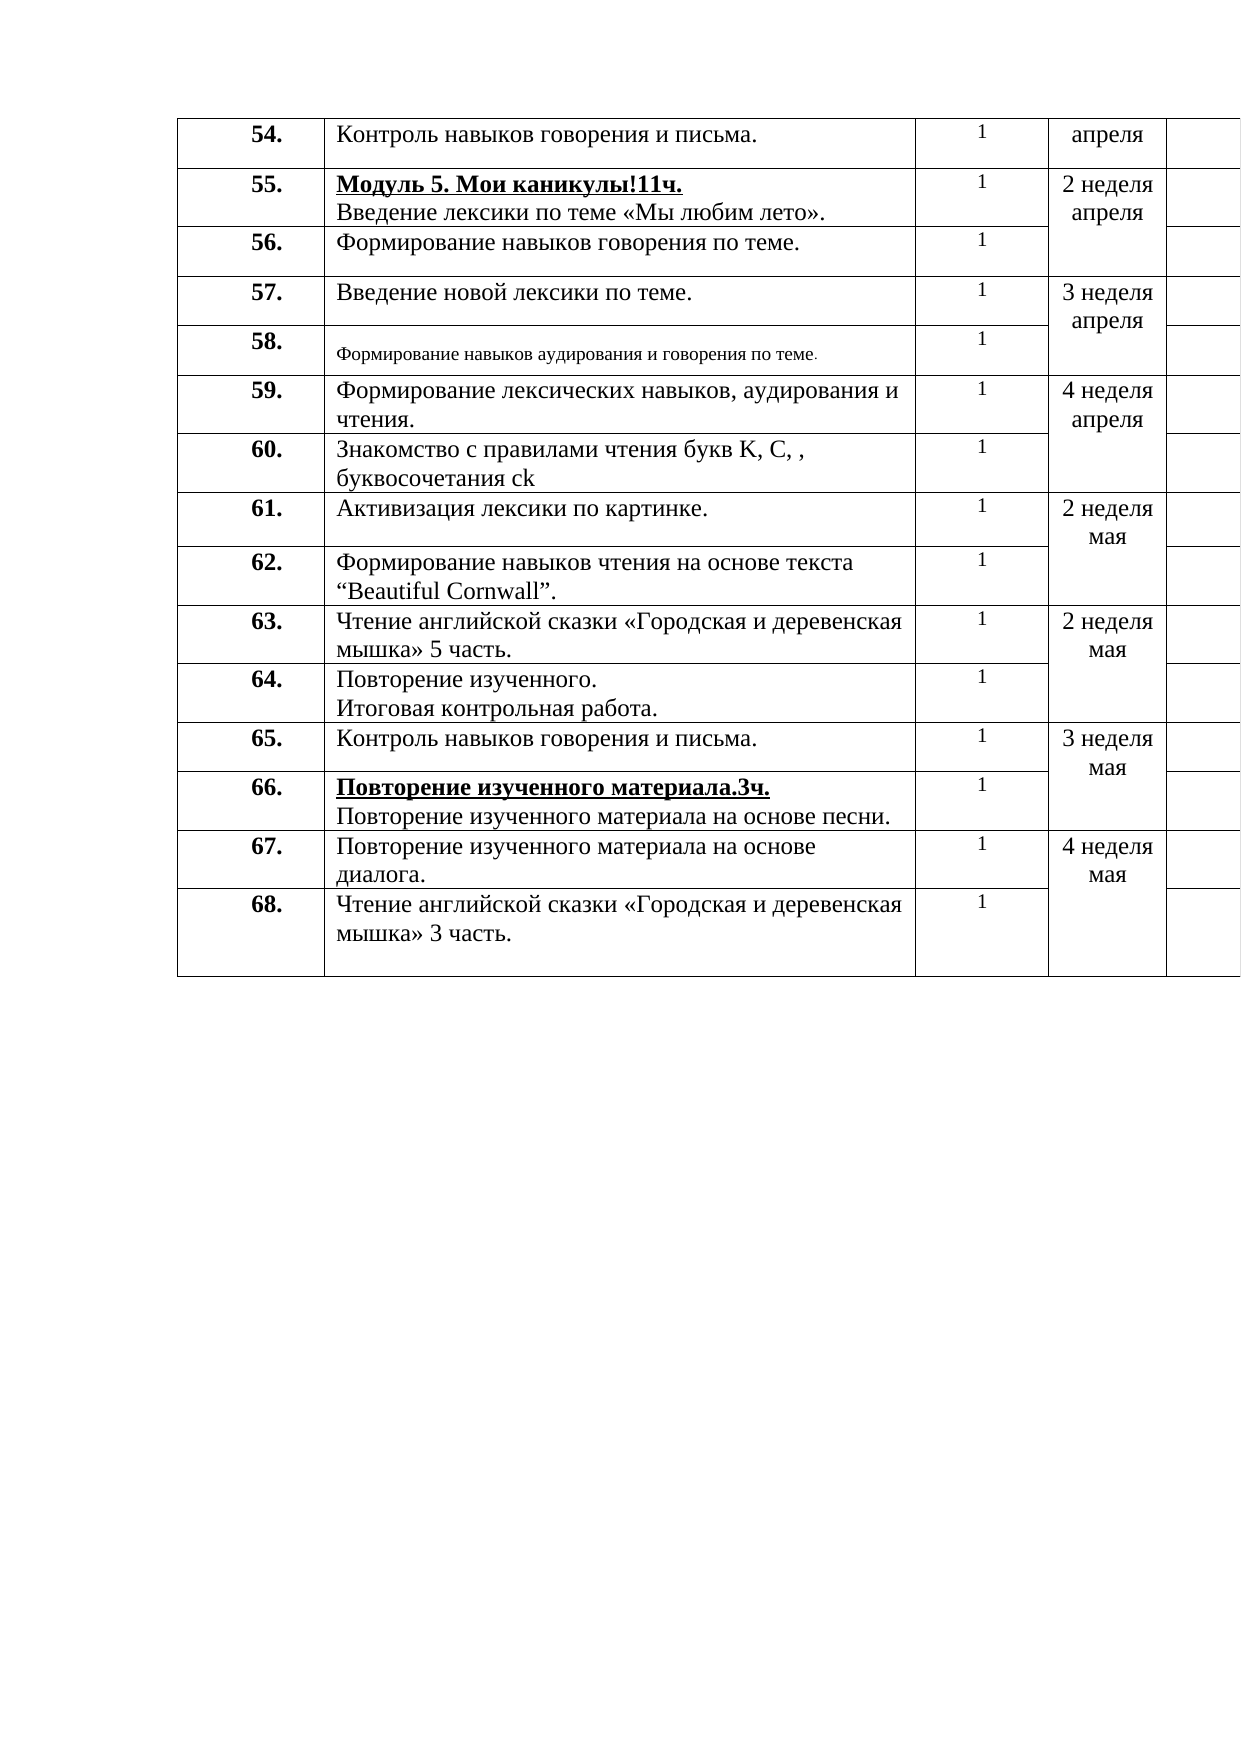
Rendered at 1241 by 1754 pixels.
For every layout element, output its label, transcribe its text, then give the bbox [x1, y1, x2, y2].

table_cell 1 [916, 606, 1048, 663]
table_cell [1167, 277, 1240, 325]
table_cell [1167, 376, 1240, 433]
table_cell 4 неделя мая [1049, 831, 1166, 976]
table_cell 2 неделя мая [1049, 493, 1166, 605]
table_cell [178, 169, 324, 226]
table_cell 1 [916, 376, 1048, 433]
table_cell [1167, 434, 1240, 492]
table_cell [178, 606, 324, 663]
table_cell 3 неделя мая [1049, 723, 1166, 830]
table_cell 1 [916, 434, 1048, 492]
table_cell [1167, 169, 1240, 226]
table_cell 4 неделя апреля [1049, 376, 1166, 492]
table_cell [1167, 889, 1240, 976]
table_cell [178, 547, 324, 605]
table_cell Активизация лексики по картинке. [325, 493, 915, 546]
table_cell 1 [916, 772, 1048, 830]
table_cell 1 [916, 119, 1048, 168]
table_cell [1167, 547, 1240, 605]
table_cell 1 [916, 831, 1048, 888]
table_cell Чтение английской сказки «Городская и деревенская мышка» 3 часть. [325, 889, 915, 976]
table_cell [178, 277, 324, 325]
table_cell [178, 723, 324, 771]
table_cell Формирование навыков чтения на основе текста “Beautiful Cornwall”. [325, 547, 915, 605]
table_cell 2 неделя мая [1049, 606, 1166, 722]
table_cell 1 [916, 889, 1048, 976]
table_cell Формирование навыков аудирования и говорения по теме. [325, 326, 915, 374]
table_cell [1167, 606, 1240, 663]
table_cell 1 [916, 664, 1048, 722]
table_cell 1 [916, 326, 1048, 374]
table_cell Формирование навыков говорения по теме. [325, 227, 915, 276]
table_cell Повторение изученного. Итоговая контрольная работа. [325, 664, 915, 722]
table_cell [1167, 831, 1240, 888]
table_cell 1 [916, 227, 1048, 276]
table_cell Формирование лексических навыков, аудирования и чтения. [325, 376, 915, 433]
table_cell [1167, 119, 1240, 168]
table_cell Повторение изученного материала на основе диалога. [325, 831, 915, 888]
table_cell Чтение английской сказки «Городская и деревенская мышка» 5 часть. [325, 606, 915, 663]
table_cell Повторение изученного материала.3ч. Повторение изученного материала на основе песни. [325, 772, 915, 830]
table_cell [1167, 664, 1240, 722]
table_cell [1167, 723, 1240, 771]
table_cell [178, 889, 324, 976]
table_cell 2 неделя апреля [1049, 169, 1166, 276]
table_cell 1 [916, 493, 1048, 546]
table_cell [1167, 227, 1240, 276]
table_cell [178, 493, 324, 546]
table_cell [1167, 326, 1240, 374]
table_cell Контроль навыков говорения и письма. [325, 119, 915, 168]
table_cell [178, 831, 324, 888]
table_cell [178, 772, 324, 830]
table_cell 1 [916, 547, 1048, 605]
table_cell [178, 434, 324, 492]
table_cell [178, 326, 324, 374]
table_cell Введение новой лексики по теме. [325, 277, 915, 325]
table_cell [178, 376, 324, 433]
table_cell Знакомство с правилами чтения букв K, C, , буквосочетания ck [325, 434, 915, 492]
table_cell 1 [916, 723, 1048, 771]
table_cell 1 неделя апреля [1049, 119, 1166, 168]
table_cell 3 неделя апреля [1049, 277, 1166, 374]
table_cell [178, 664, 324, 722]
table_cell 1 [916, 277, 1048, 325]
table_cell [1167, 493, 1240, 546]
table_cell Модуль 5. Мои каникулы!11ч. Введение лексики по теме «Мы любим лето». [325, 169, 915, 226]
table_cell [1167, 772, 1240, 830]
table_cell [178, 227, 324, 276]
table_cell [178, 119, 324, 168]
table_cell Контроль навыков говорения и письма. [325, 723, 915, 771]
table_cell 1 [916, 169, 1048, 226]
